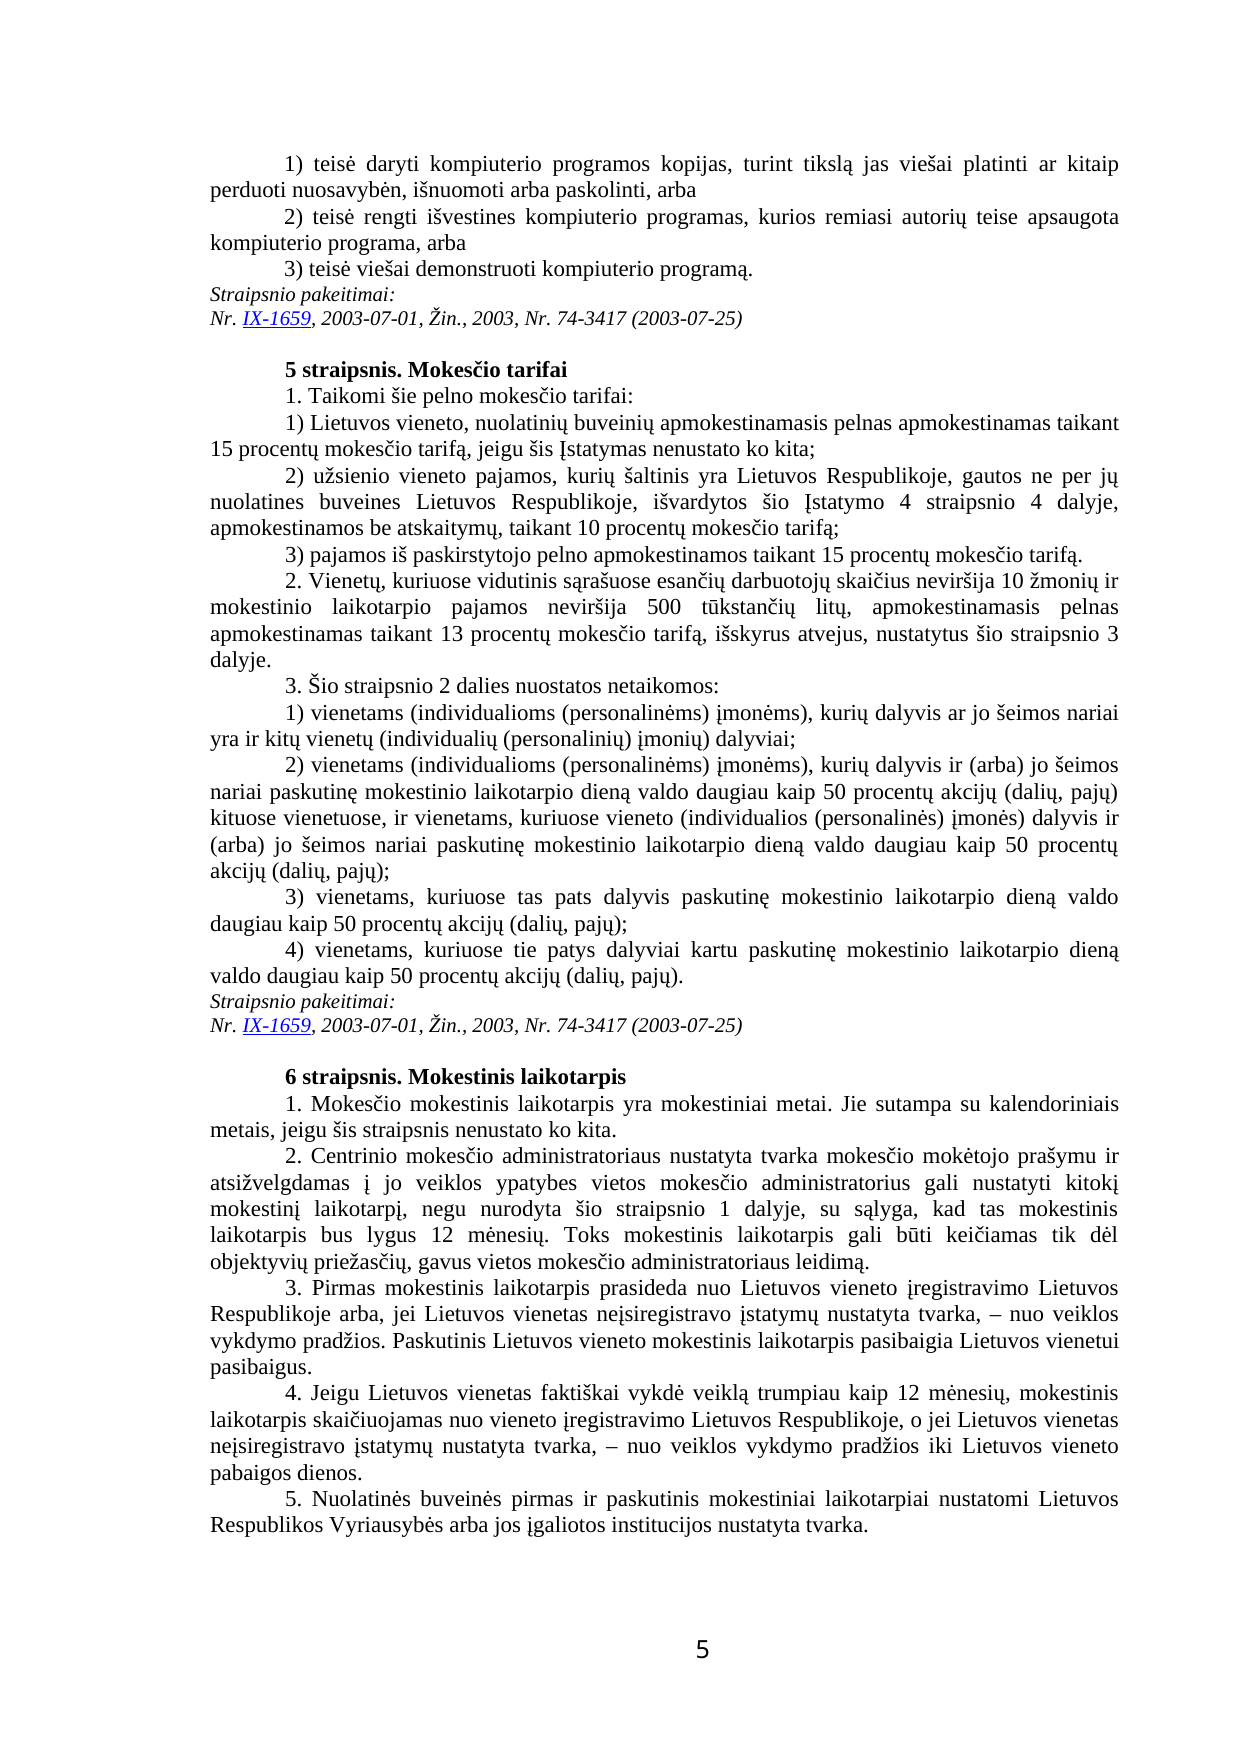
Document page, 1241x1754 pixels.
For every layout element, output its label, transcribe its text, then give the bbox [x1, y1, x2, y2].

text 3) teisė viešai demonstruoti kompiuterio programą. [210, 255, 1120, 282]
text 3. Pirmas mokestinis laikotarpis prasideda nuo Lietuvos vieneto įregistravimo Lietuvos Respublikoje arba, jei Lietuvos vienetas neįsiregistravo įstatymų nustatyta tvarka, – nuo veiklos vykdymo pradžios. Paskutinis Lietuvos vieneto mokestinis laikotarpis pasibaigia Lietuvos vienetui pasibaigus. [210, 1274, 1120, 1379]
text 1) vienetams (individualioms (personalinėms) įmonėms), kurių dalyvis ar jo šeimos nariai yra ir kitų vienetų (individualių (personalinių) įmonių) dalyviai; [210, 699, 1120, 752]
text 3) pajamos iš paskirstytojo pelno apmokestinamos taikant 15 procentų mokesčio tarifą. [210, 541, 1120, 567]
text 2) teisė rengti išvestines kompiuterio programas, kurios remiasi autorių teise apsaugota kompiuterio programa, arba [210, 203, 1120, 255]
text 2) užsienio vieneto pajamos, kurių šaltinis yra Lietuvos Respublikoje, gautos ne per jų nuolatines buveines Lietuvos Respublikoje, išvardytos šio Įstatymo 4 straipsnio 4 dalyje, apmokestinamos be atskaitymų, taikant 10 procentų mokesčio tarifą; [210, 462, 1120, 541]
text 2) vienetams (individualioms (personalinėms) įmonėms), kurių dalyvis ir (arba) jo šeimos nariai paskutinę mokestinio laikotarpio dieną valdo daugiau kaip 50 procentų akcijų (dalių, pajų) kituose vienetuose, ir vienetams, kuriuose vieneto (individualios (personalinės) įmonės) dalyvis ir (arba) jo šeimos nariai paskutinę mokestinio laikotarpio dieną valdo daugiau kaip 50 procentų akcijų (dalių, pajų); [210, 752, 1120, 883]
text 6 straipsnis. Mokestinis laikotarpis [210, 1063, 1120, 1089]
text 2. Vienetų, kuriuose vidutinis sąrašuose esančių darbuotojų skaičius neviršija 10 žmonių ir mokestinio laikotarpio pajamos neviršija 500 tūkstančių litų, apmokestinamasis pelnas apmokestinamas taikant 13 procentų mokesčio tarifą, išskyrus atvejus, nustatytus šio straipsnio 3 dalyje. [210, 567, 1120, 672]
text 5 straipsnis. Mokesčio tarifai [210, 356, 1120, 383]
text 4) vienetams, kuriuose tie patys dalyviai kartu paskutinę mokestinio laikotarpio dieną valdo daugiau kaip 50 procentų akcijų (dalių, pajų). [210, 936, 1120, 989]
text 1) Lietuvos vieneto, nuolatinių buveinių apmokestinamasis pelnas apmokestinamas taikant 15 procentų mokesčio tarifą, jeigu šis Įstatymas nenustato ko kita; [210, 409, 1120, 462]
text Nr. IX-1659, 2003-07-01, Žin., 2003, Nr. 74-3417 (2003-07-25) [210, 1013, 1120, 1037]
text Straipsnio pakeitimai: [210, 282, 1120, 306]
text 4. Jeigu Lietuvos vienetas faktiškai vykdė veiklą trumpiau kaip 12 mėnesių, mokestinis laikotarpis skaičiuojamas nuo vieneto įregistravimo Lietuvos Respublikoje, o jei Lietuvos vienetas neįsiregistravo įstatymų nustatyta tvarka, – nuo veiklos vykdymo pradžios iki Lietuvos vieneto pabaigos dienos. [210, 1379, 1120, 1485]
text Nr. IX-1659, 2003-07-01, Žin., 2003, Nr. 74-3417 (2003-07-25) [210, 306, 1120, 330]
text 3) vienetams, kuriuose tas pats dalyvis paskutinę mokestinio laikotarpio dieną valdo daugiau kaip 50 procentų akcijų (dalių, pajų); [210, 883, 1120, 936]
text Straipsnio pakeitimai: [210, 989, 1120, 1013]
text 1. Mokesčio mokestinis laikotarpis yra mokestiniai metai. Jie sutampa su kalendoriniais metais, jeigu šis straipsnis nenustato ko kita. [210, 1089, 1120, 1142]
text 3. Šio straipsnio 2 dalies nuostatos netaikomos: [210, 672, 1120, 699]
text 1) teisė daryti kompiuterio programos kopijas, turint tikslą jas viešai platinti ar kitaip perduoti nuosavybėn, išnuomoti arba paskolinti, arba [210, 150, 1120, 203]
text 1. Taikomi šie pelno mokesčio tarifai: [210, 383, 1120, 409]
text 5. Nuolatinės buveinės pirmas ir paskutinis mokestiniai laikotarpiai nustatomi Lietuvos Respublikos Vyriausybės arba jos įgaliotos institucijos nustatyta tvarka. [210, 1485, 1120, 1538]
text 2. Centrinio mokesčio administratoriaus nustatyta tvarka mokesčio mokėtojo prašymu ir atsižvelgdamas į jo veiklos ypatybes vietos mokesčio administratorius gali nustatyti kitokį mokestinį laikotarpį, negu nurodyta šio straipsnio 1 dalyje, su sąlyga, kad tas mokestinis laikotarpis bus lygus 12 mėnesių. Toks mokestinis laikotarpis gali būti keičiamas tik dėl objektyvių priežasčių, gavus vietos mokesčio administratoriaus leidimą. [210, 1142, 1120, 1274]
